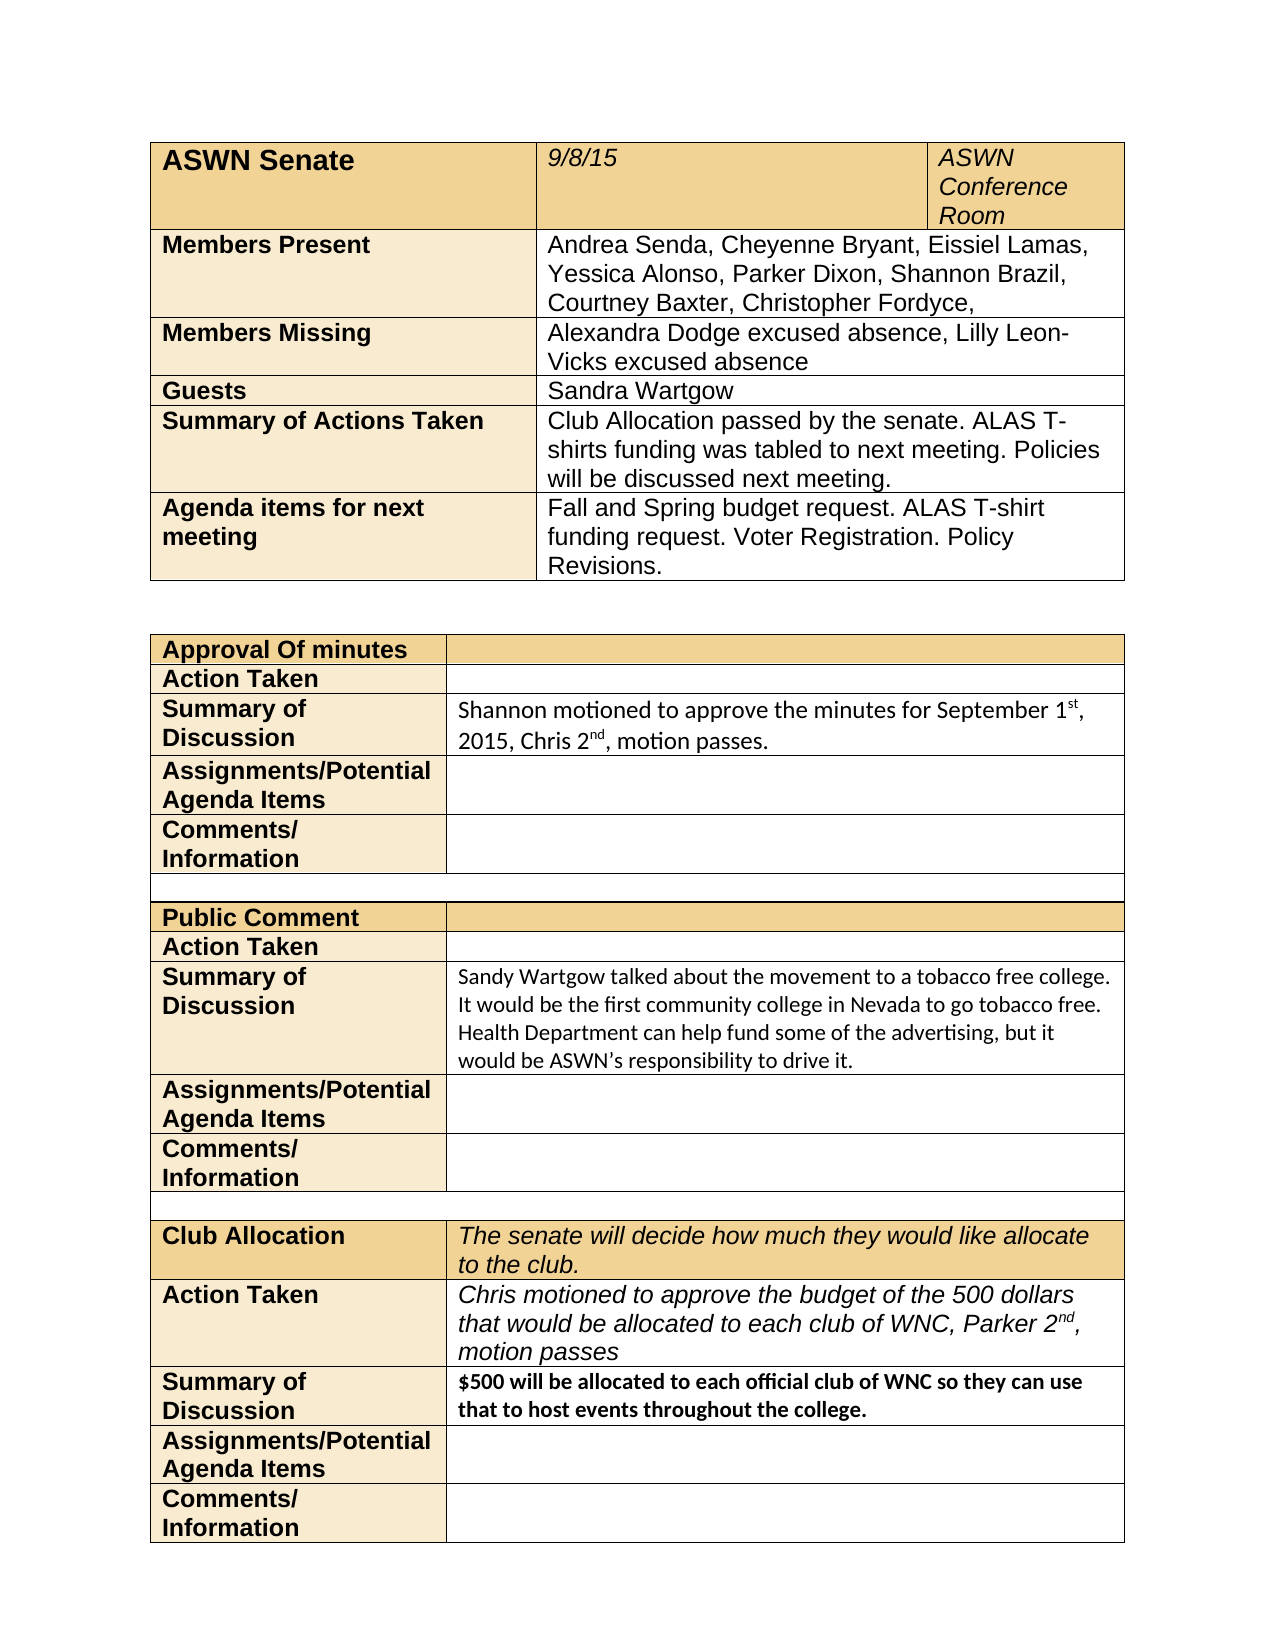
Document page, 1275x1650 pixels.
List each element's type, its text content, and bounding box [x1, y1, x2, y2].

table_cell Chris motioned to approve the budget of the 500 dollars that would be allocated to each club of WNC, Parker 2nd, motion passes [447, 1280, 1124, 1366]
table_cell Action Taken [151, 932, 446, 961]
table_cell Alexandra Dodge excused absence, Lilly Leon-Vicks excused absence [537, 318, 1124, 375]
table_cell Fall and Spring budget request. ALAS T-shirt funding request. Voter Registration. Policy Revisions. [537, 493, 1124, 579]
table_cell Club Allocation passed by the senate. ALAS T-shirts funding was tabled to next meeting. Policies will be discussed next meeting. [537, 406, 1124, 492]
table_cell Public Comment [151, 903, 446, 931]
table_cell [447, 1484, 1124, 1542]
table_header ASWN Senate [151, 143, 536, 229]
table_cell [447, 815, 1124, 872]
table_cell Sandra Wartgow [537, 376, 1124, 405]
table_cell $500 will be allocated to each official club of WNC so they can use that to host events throughout the college. [447, 1367, 1124, 1425]
table_cell Assignments/Potential Agenda Items [151, 1075, 446, 1133]
table_cell Agenda items for next meeting [151, 493, 536, 579]
table_cell Andrea Senda, Cheyenne Bryant, Eissiel Lamas, Yessica Alonso, Parker Dixon, Shannon Brazil, Courtney Baxter, Christopher Fordyce, [537, 230, 1124, 317]
table_cell Comments/Information [151, 1134, 446, 1191]
table_cell Summary of Discussion [151, 1367, 446, 1425]
table_cell Action Taken [151, 1280, 446, 1366]
table_cell [447, 665, 1124, 693]
table_cell Guests [151, 376, 536, 405]
table_cell [447, 903, 1124, 931]
table_cell Summary of Actions Taken [151, 406, 536, 492]
table_header 9/8/15 [537, 143, 927, 229]
table_cell Summary of Discussion [151, 962, 446, 1074]
table_cell Club Allocation [151, 1221, 446, 1279]
table_cell [447, 1134, 1124, 1191]
table_cell [447, 1075, 1124, 1133]
table_cell Summary of Discussion [151, 694, 446, 755]
table_cell The senate will decide how much they would like allocate to the club. [447, 1221, 1124, 1279]
table_header [447, 635, 1124, 663]
table_cell Action Taken [151, 665, 446, 693]
table_header ASWN Conference Room [928, 143, 1124, 229]
table_cell Comments/Information [151, 815, 446, 872]
table_cell Shannon motioned to approve the minutes for September 1st, 2015, Chris 2nd, motion passes. [447, 694, 1124, 755]
table_cell Assignments/Potential Agenda Items [151, 1426, 446, 1483]
table_cell [151, 1192, 1124, 1220]
table_cell Members Missing [151, 318, 536, 375]
table_cell [151, 874, 1124, 901]
table_cell [447, 756, 1124, 814]
table_header Approval Of minutes [151, 635, 446, 663]
table_cell Assignments/Potential Agenda Items [151, 756, 446, 814]
table_cell Sandy Wartgow talked about the movement to a tobacco free college. It would be the first community college in Nevada to go tobacco free. Health Department can help fund some of the advertising, but it would be ASWN’s responsibility to drive it. [447, 962, 1124, 1074]
table_cell Comments/Information [151, 1484, 446, 1542]
table_cell [447, 1426, 1124, 1483]
table_cell Members Present [151, 230, 536, 317]
table_cell [447, 932, 1124, 961]
